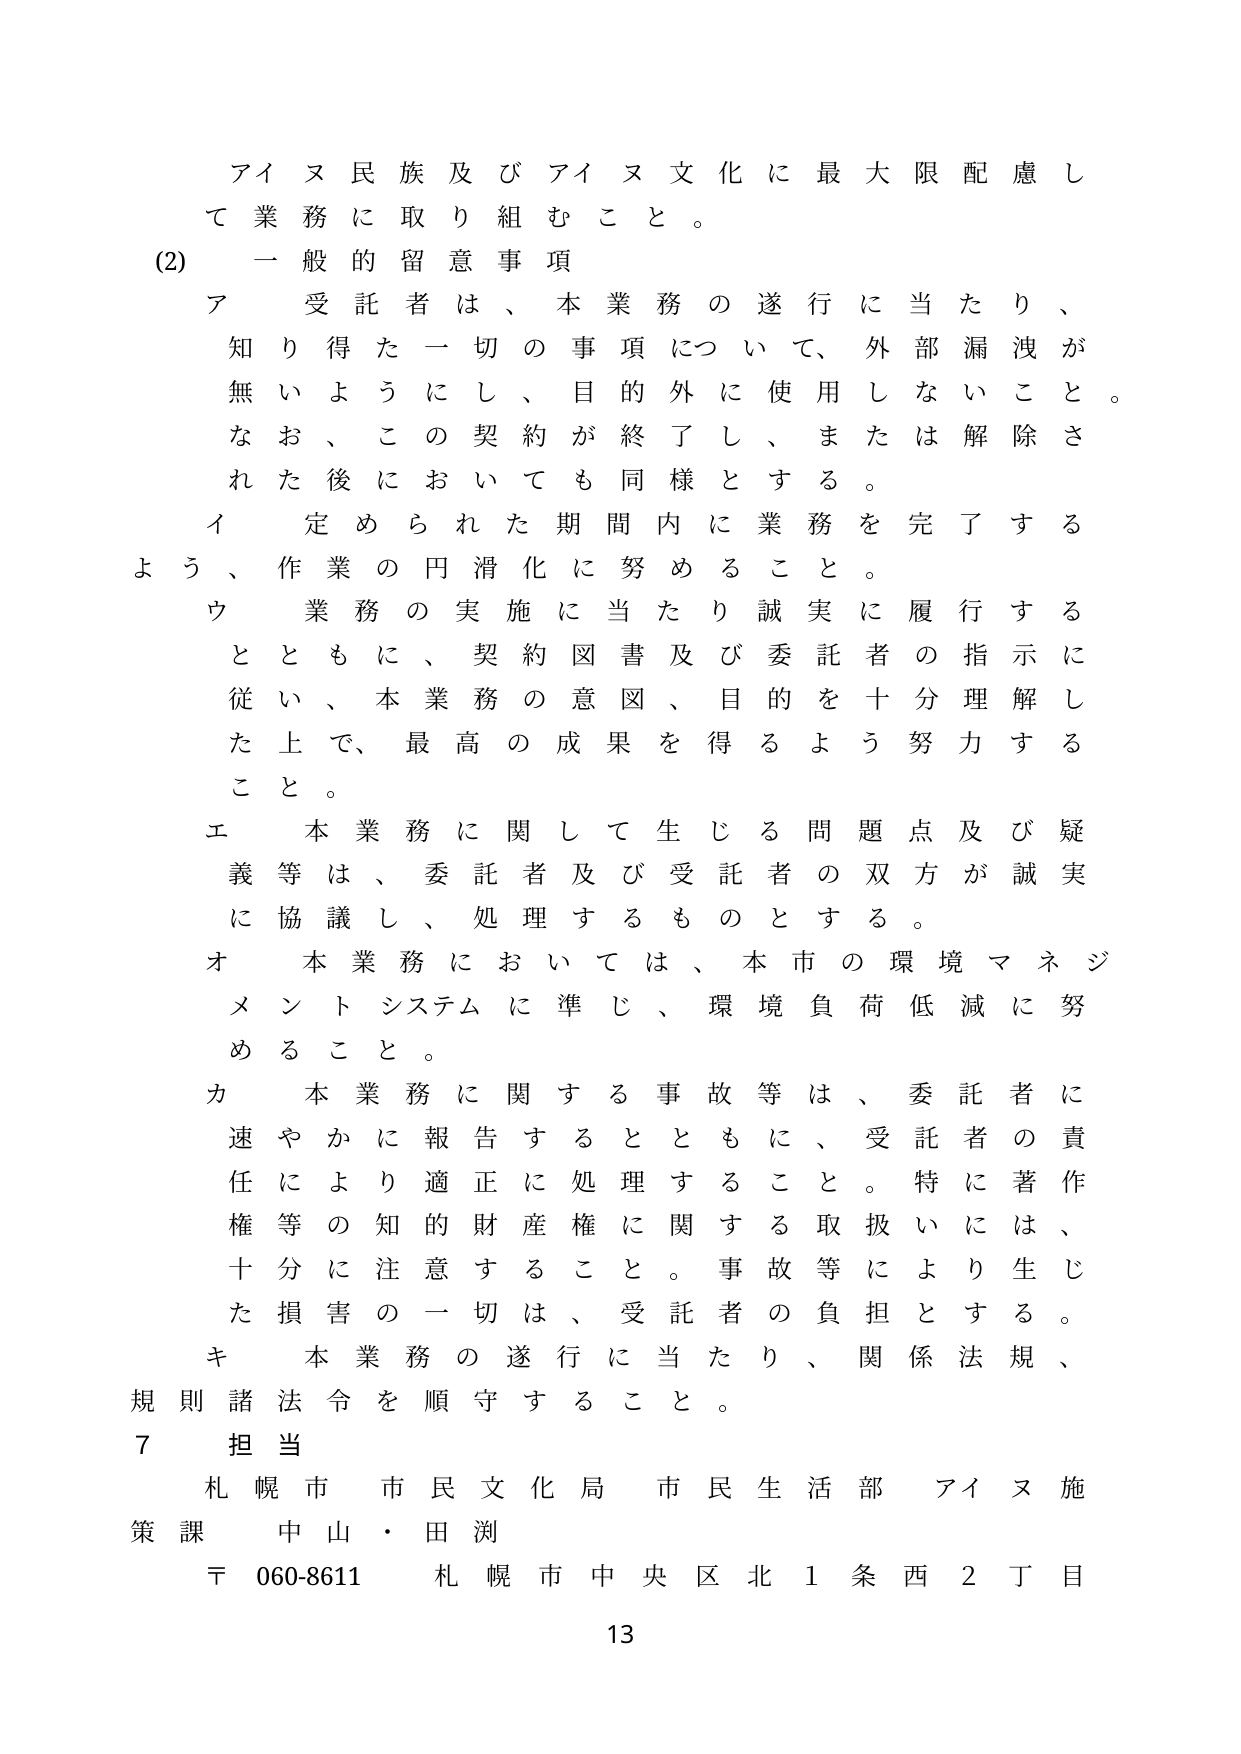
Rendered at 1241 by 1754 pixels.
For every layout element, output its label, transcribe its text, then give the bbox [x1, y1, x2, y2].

text カ 本業務に関する事故等は、委託者に速やかに報告するとともに、受託者の責任により適正に処理すること。特に著作権等の知的財産権に関する取扱いには、十分に注意すること。事故等により生じた損害の一切は、受託者の負担とする。 [192, 1071, 1110, 1334]
text オ 本業務においては、本市の環境マネジメントシステムに準じ、環境負荷低減に努めること。 [192, 939, 1110, 1071]
text 札幌市 市民文化局 市民生活部 アイヌ施策課 中山・田渕 [131, 1465, 1110, 1553]
text ア 受託者は、本業務の遂行に当たり、知り得た一切の事項について、外部漏洩が無いようにし、目的外に使用しないこと。なお、この契約が終了し、または解除された後においても同様とする。 [192, 281, 1110, 500]
text ウ 業務の実施に当たり誠実に履行するとともに、契約図書及び委託者の指示に従い、本業務の意図、目的を十分理解した上で、最高の成果を得るよう努力すること。 [192, 588, 1110, 807]
text エ 本業務に関して生じる問題点及び疑義等は、委託者及び受託者の双方が誠実に協議し、処理するものとする。 [192, 807, 1110, 939]
text イ 定められた期間内に業務を完了するよう、作業の円滑化に努めること。 [131, 500, 1110, 588]
text アイヌ民族及びアイヌ文化に最大限配慮して業務に取り組むこと。 [179, 149, 1110, 237]
text キ 本業務の遂行に当たり、関係法規、規則諸法令を順守すること。 [131, 1334, 1110, 1421]
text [131, 1553, 1110, 1597]
text (2) 一般的留意事項 [131, 237, 1110, 281]
text ７ 担当 [131, 1421, 1110, 1465]
